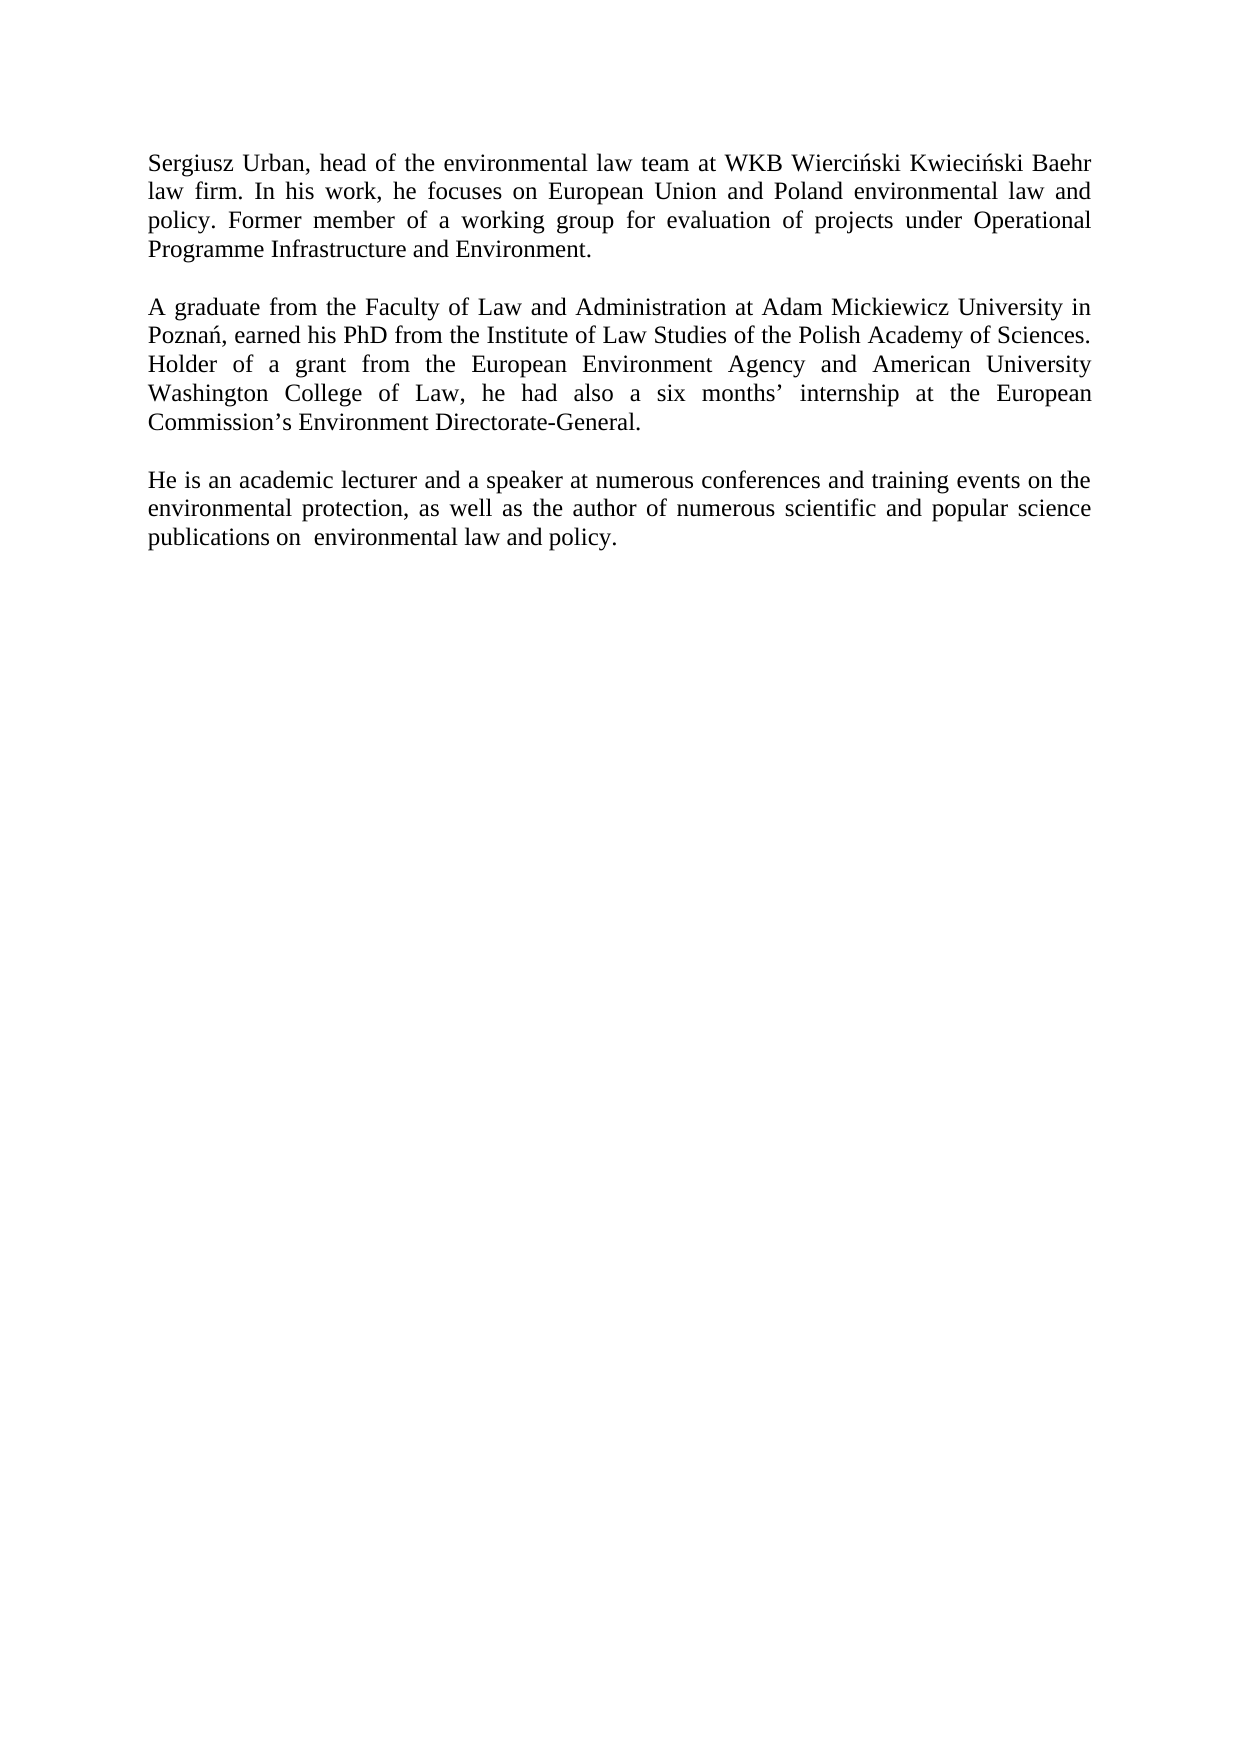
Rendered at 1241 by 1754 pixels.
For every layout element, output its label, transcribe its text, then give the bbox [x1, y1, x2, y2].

text He is an academic lecturer and a speaker at numerous conferences and training events on the environmental protection, as well as the author of numerous scientific and popular science publications on environmental law and policy. [148, 465, 1093, 551]
text A graduate from the Faculty of Law and Administration at Adam Mickiewicz University in Poznań, earned his PhD from the Institute of Law Studies of the Polish Academy of Sciences. Holder of a grant from the European Environment Agency and American University Washington College of Law, he had also a six months’ internship at the European Commission’s Environment Directorate-General. [148, 292, 1093, 436]
text Sergiusz Urban, head of the environmental law team at WKB Wierciński Kwieciński Baehr law firm. In his work, he focuses on European Union and Poland environmental law and policy. Former member of a working group for evaluation of projects under Operational Programme Infrastructure and Environment. [148, 148, 1093, 263]
